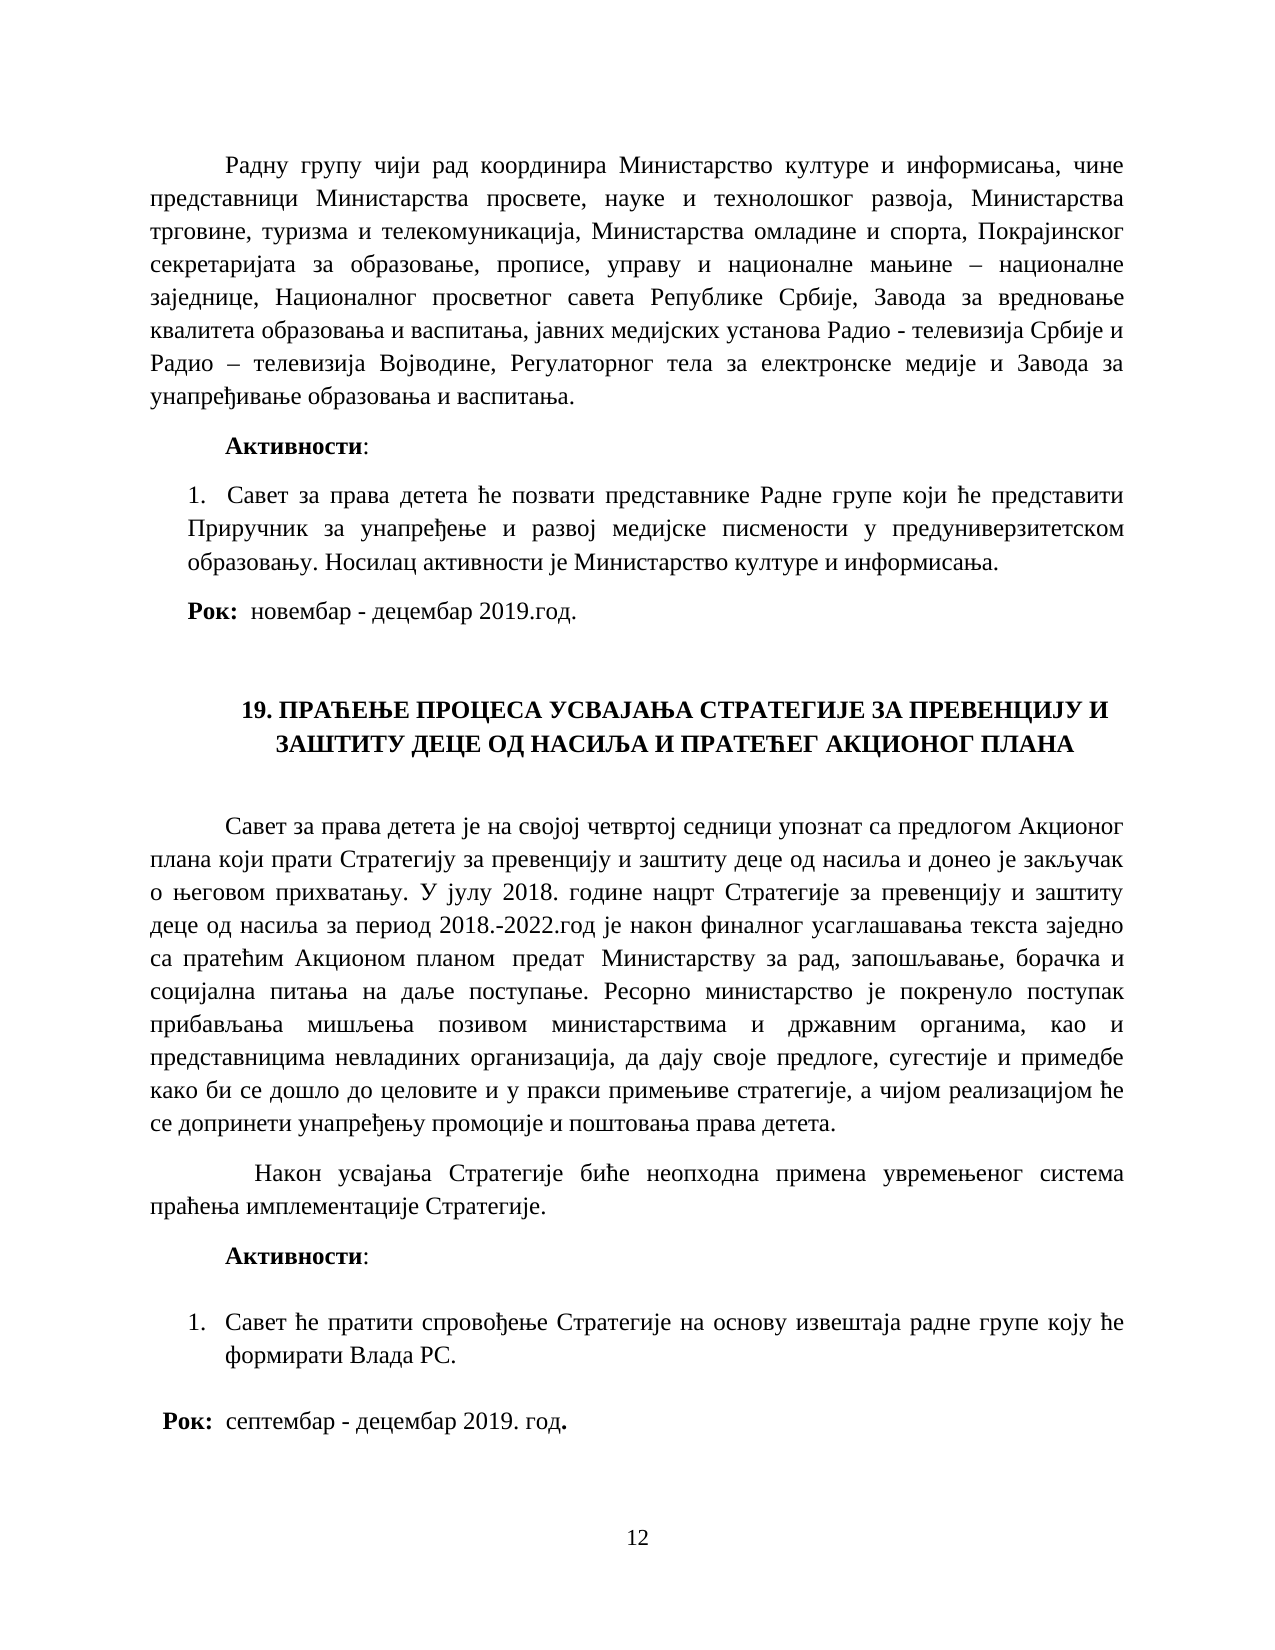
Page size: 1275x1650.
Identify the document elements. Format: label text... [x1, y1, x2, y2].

list Активности: [225, 1241, 1125, 1270]
text Радну групу чији рад координира Министарство културе и информисања, чине представници Министарства просвете, науке и технолошког развоја, Министарства трговине, туризма и телекомуникација, Министарства омладине и спорта, Покрајинског секретаријата за образовање, прописе, управу и националне мањине – националне заједнице, Националног просветног савета Републике Србије, Завода за вредновање квалитета образовања и васпитања, јавних медијских установа Радио - телевизија Србије и Радио – телевизија Војводине, Регулаторног тела за електронске медије и Завода за унапређивање образовања и васпитања. [150, 150, 1125, 410]
text 1. Савет за права детета ће позвати представнике Радне групе који ће представити Приручник за унапређење и развој медијске писмености у предуниверзитетском образовању. Носилац активности је Министарство културе и информисања. [187, 481, 1125, 575]
text Савет за права детета је на својој четвртој седници упознат са предлогом Акционог плана који прати Стратегију за превенцију и заштиту деце од насиља и донео је закључак о његовом прихватању. У јулу 2018. године нацрт Стратегије за превенцију и заштиту деце од насиља за период 2018.-2022.год је након финалног усаглашавања текста заједно са пратећим Акционом планом предат Министарству за рад, запошљавање, борачка и социјална питања на даље поступање. Ресорно министарство је покренуло поступак прибављања мишљења позивом министарствима и државним органима, као и представницима невладиних организација, да дају своје предлоге, сугестије и примедбе како би се дошло до целовите и у пракси примењиве стратегије, а чијом реализацијом ће се допринети унапређењу промоције и поштовања права детета. [150, 811, 1125, 1137]
list Активности: [225, 431, 1125, 459]
text Након усвајања Стратегије биће неопходна примена увремењеног система праћења имплементације Стратегије. [150, 1158, 1125, 1220]
text Рок: септембар - децембар 2019. год. [150, 1406, 1125, 1435]
list Савет ће пратити спровођење Стратегије на основу извештаја радне групе коју ће формирати Влада РС. [187, 1307, 1125, 1369]
text 19. ПРАЋЕЊЕ ПРОЦЕСА УСВАЈАЊА СТРАТЕГИЈЕ ЗА ПРЕВЕНЦИЈУ И ЗАШТИТУ ДЕЦЕ ОД НАСИЉА И ПРАТЕЋЕГ АКЦИОНОГ ПЛАНА [225, 696, 1125, 757]
text Рок: новембар - децембар 2019.год. [150, 596, 1125, 625]
